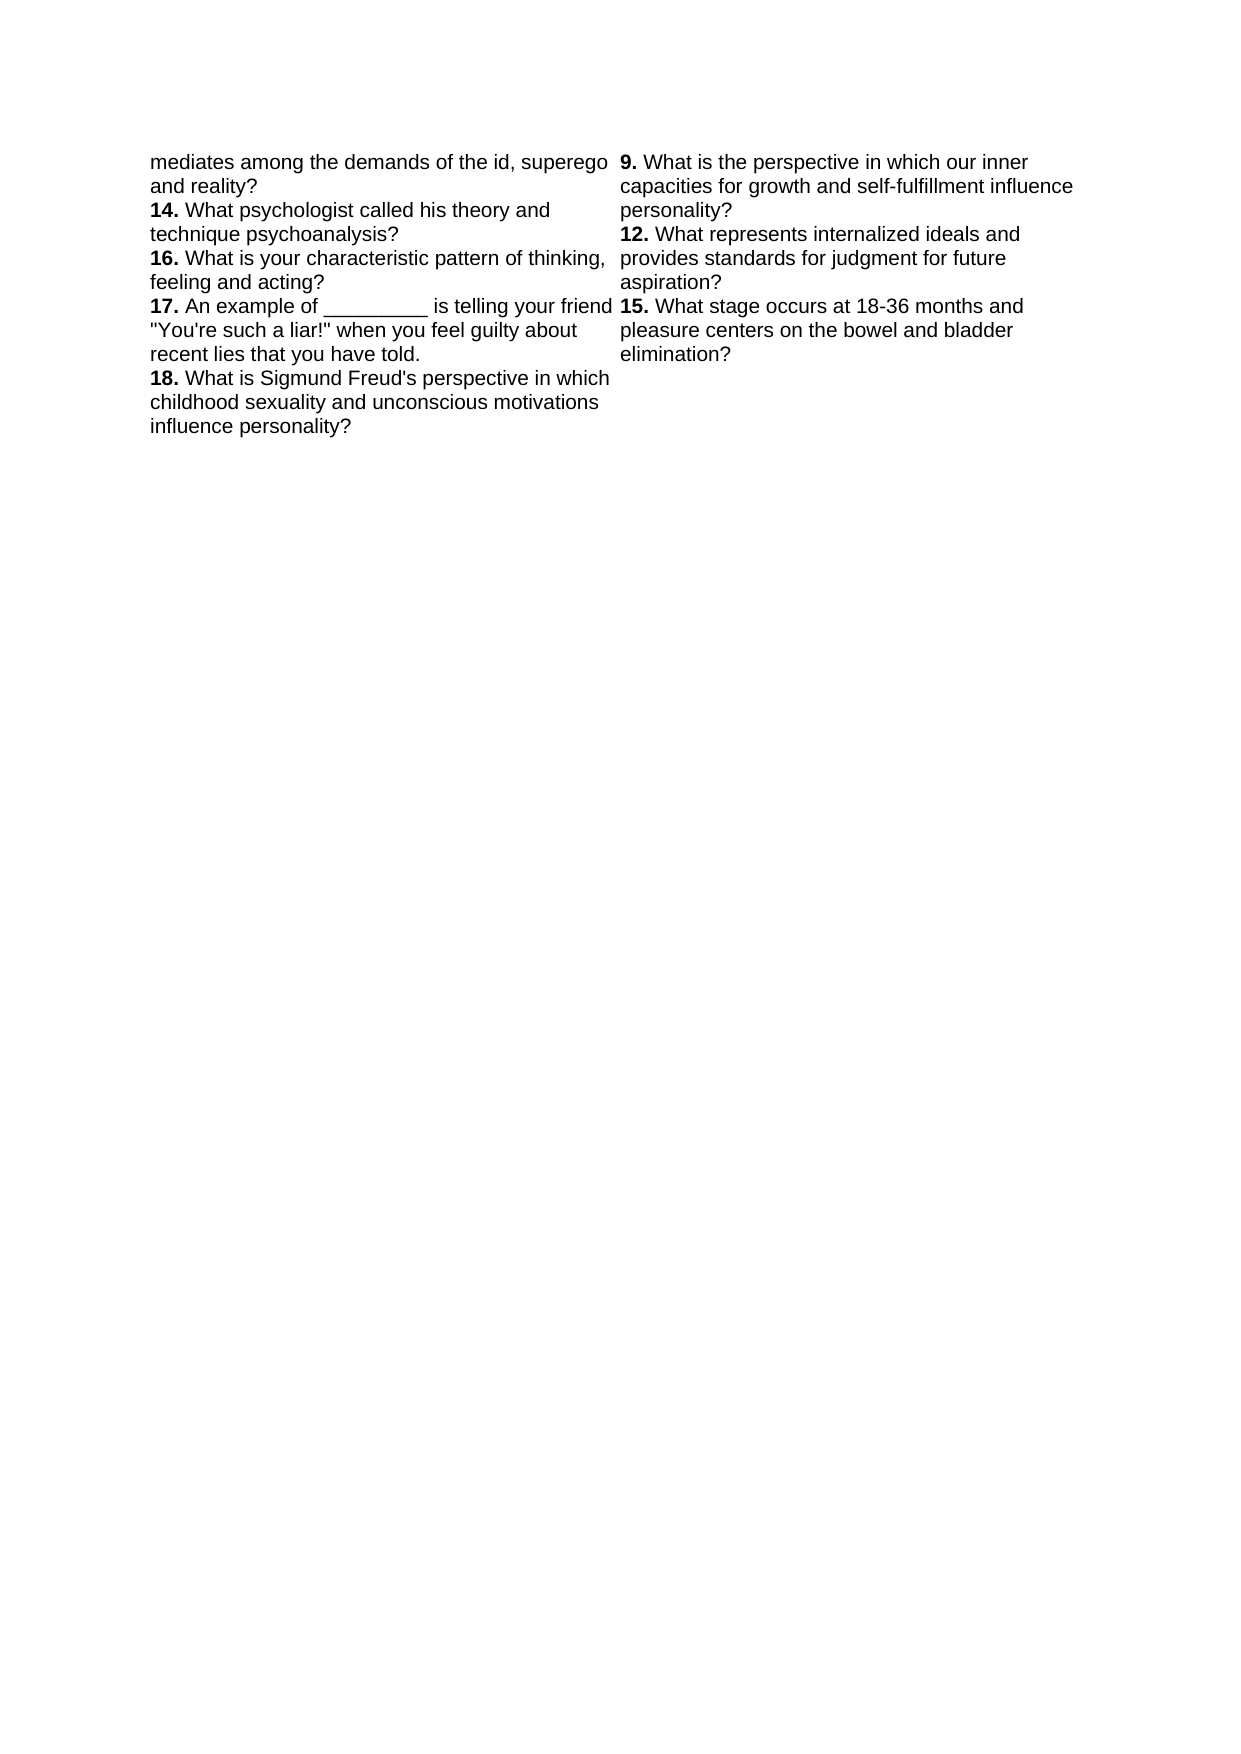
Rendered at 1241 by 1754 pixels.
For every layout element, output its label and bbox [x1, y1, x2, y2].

table_header [620, 150, 1090, 437]
table_header [150, 150, 620, 437]
